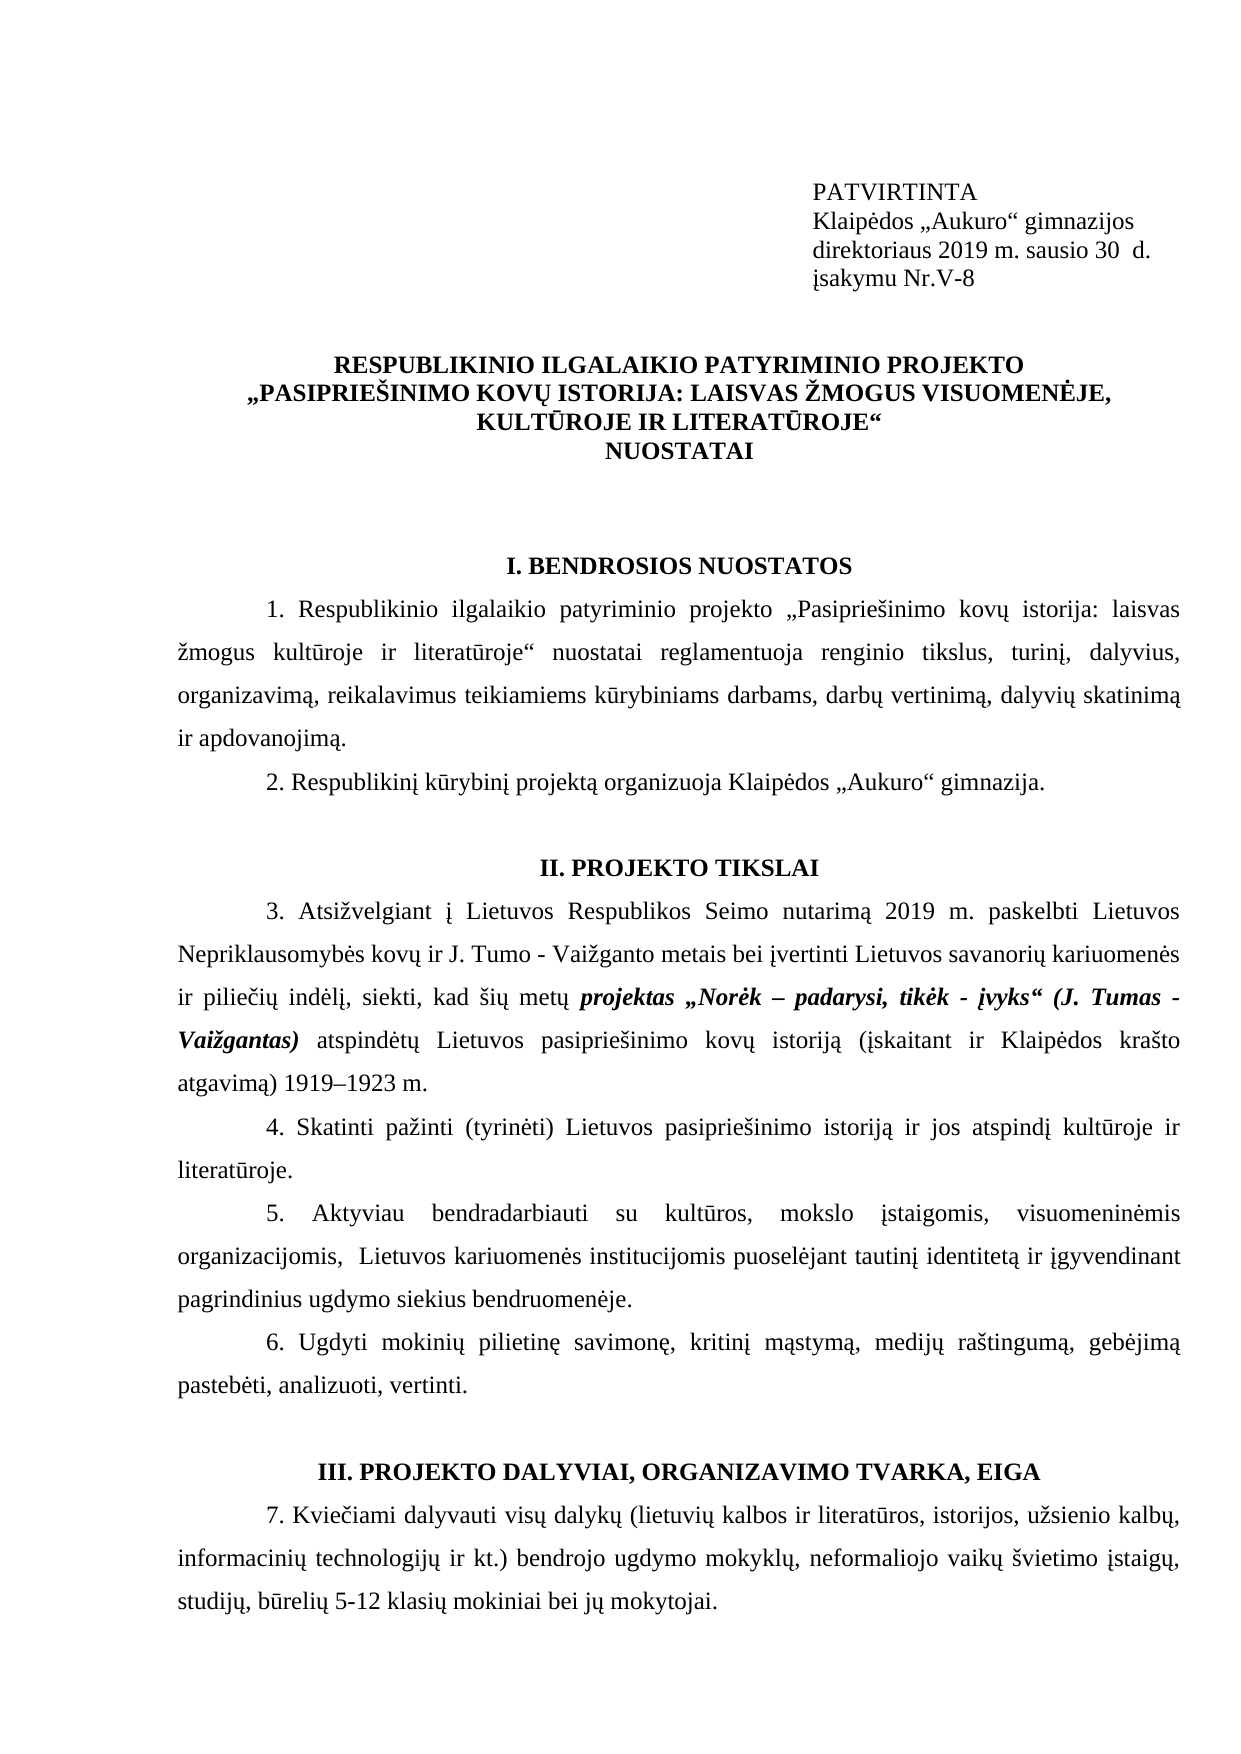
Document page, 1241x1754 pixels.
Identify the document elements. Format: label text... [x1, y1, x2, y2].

text I. BENDROSIOS NUOSTATOS [177, 551, 1181, 580]
text III. PROJEKTO DALYVIAI, ORGANIZAVIMO TVARKA, EIGA [177, 1457, 1181, 1485]
text nuostatai [177, 436, 1181, 465]
text 5. Aktyviau bendradarbiauti su kultūros, mokslo įstaigomis, visuomeninėmis organizacijomis, Lietuvos kariuomenės institucijomis puoselėjant tautinį identitetą ir įgyvendinant pagrindinius ugdymo siekius bendruomenėje. [177, 1198, 1181, 1313]
text direktoriaus 2019 m. sausio 30 d. [177, 235, 1181, 263]
text 4. Skatinti pažinti (tyrinėti) Lietuvos pasipriešinimo istoriją ir jos atspindį kultūroje ir literatūroje. [177, 1112, 1181, 1183]
text įsakymu Nr.V-8 [177, 263, 1181, 292]
text II. PROJEKTO TIKSLAI [177, 853, 1181, 882]
text „PASIPRIEŠINIMO KOVŲ ISTORIJA: LAISVAS ŽMOGUS visuomenėje, KULTŪROJE IR LITERATŪROJE“ [177, 378, 1181, 436]
text 2. Respublikinį kūrybinį projektą organizuoja Klaipėdos „Aukuro“ gimnazija. [215, 767, 1181, 795]
text Klaipėdos „Aukuro“ gimnazijos [177, 206, 1181, 235]
text 7. Kviečiami dalyvauti visų dalykų (lietuvių kalbos ir literatūros, istorijos, užsienio kalbų, informacinių technologijų ir kt.) bendrojo ugdymo mokyklų, neformaliojo vaikų švietimo įstaigų, studijų, būrelių 5-12 klasių mokiniai bei jų mokytojai. [177, 1500, 1181, 1615]
text 3. Atsižvelgiant į Lietuvos Respublikos Seimo nutarimą 2019 m. paskelbti Lietuvos Nepriklausomybės kovų ir J. Tumo - Vaižganto metais bei įvertinti Lietuvos savanorių kariuomenės ir piliečių indėlį, siekti, kad šių metų projektas „Norėk – padarysi, tikėk - įvyks“ (J. Tumas - Vaižgantas) atspindėtų Lietuvos pasipriešinimo kovų istoriją (įskaitant ir Klaipėdos krašto atgavimą) 1919–1923 m. [177, 896, 1181, 1097]
text 6. Ugdyti mokinių pilietinę savimonę, kritinį mąstymą, medijų raštingumą, gebėjimą pastebėti, analizuoti, vertinti. [177, 1327, 1181, 1399]
text PATVIRTINTA [177, 177, 1181, 206]
text 1. Respublikinio ilgalaikio patyriminio projekto „Pasipriešinimo kovų istorija: laisvas žmogus kultūroje ir literatūroje“ nuostatai reglamentuoja renginio tikslus, turinį, dalyvius, organizavimą, reikalavimus teikiamiems kūrybiniams darbams, darbų vertinimą, dalyvių skatinimą ir apdovanojimą. [177, 594, 1181, 752]
text Respublikinio ilgalaikio PATYRIMINIO projekto [177, 350, 1181, 378]
